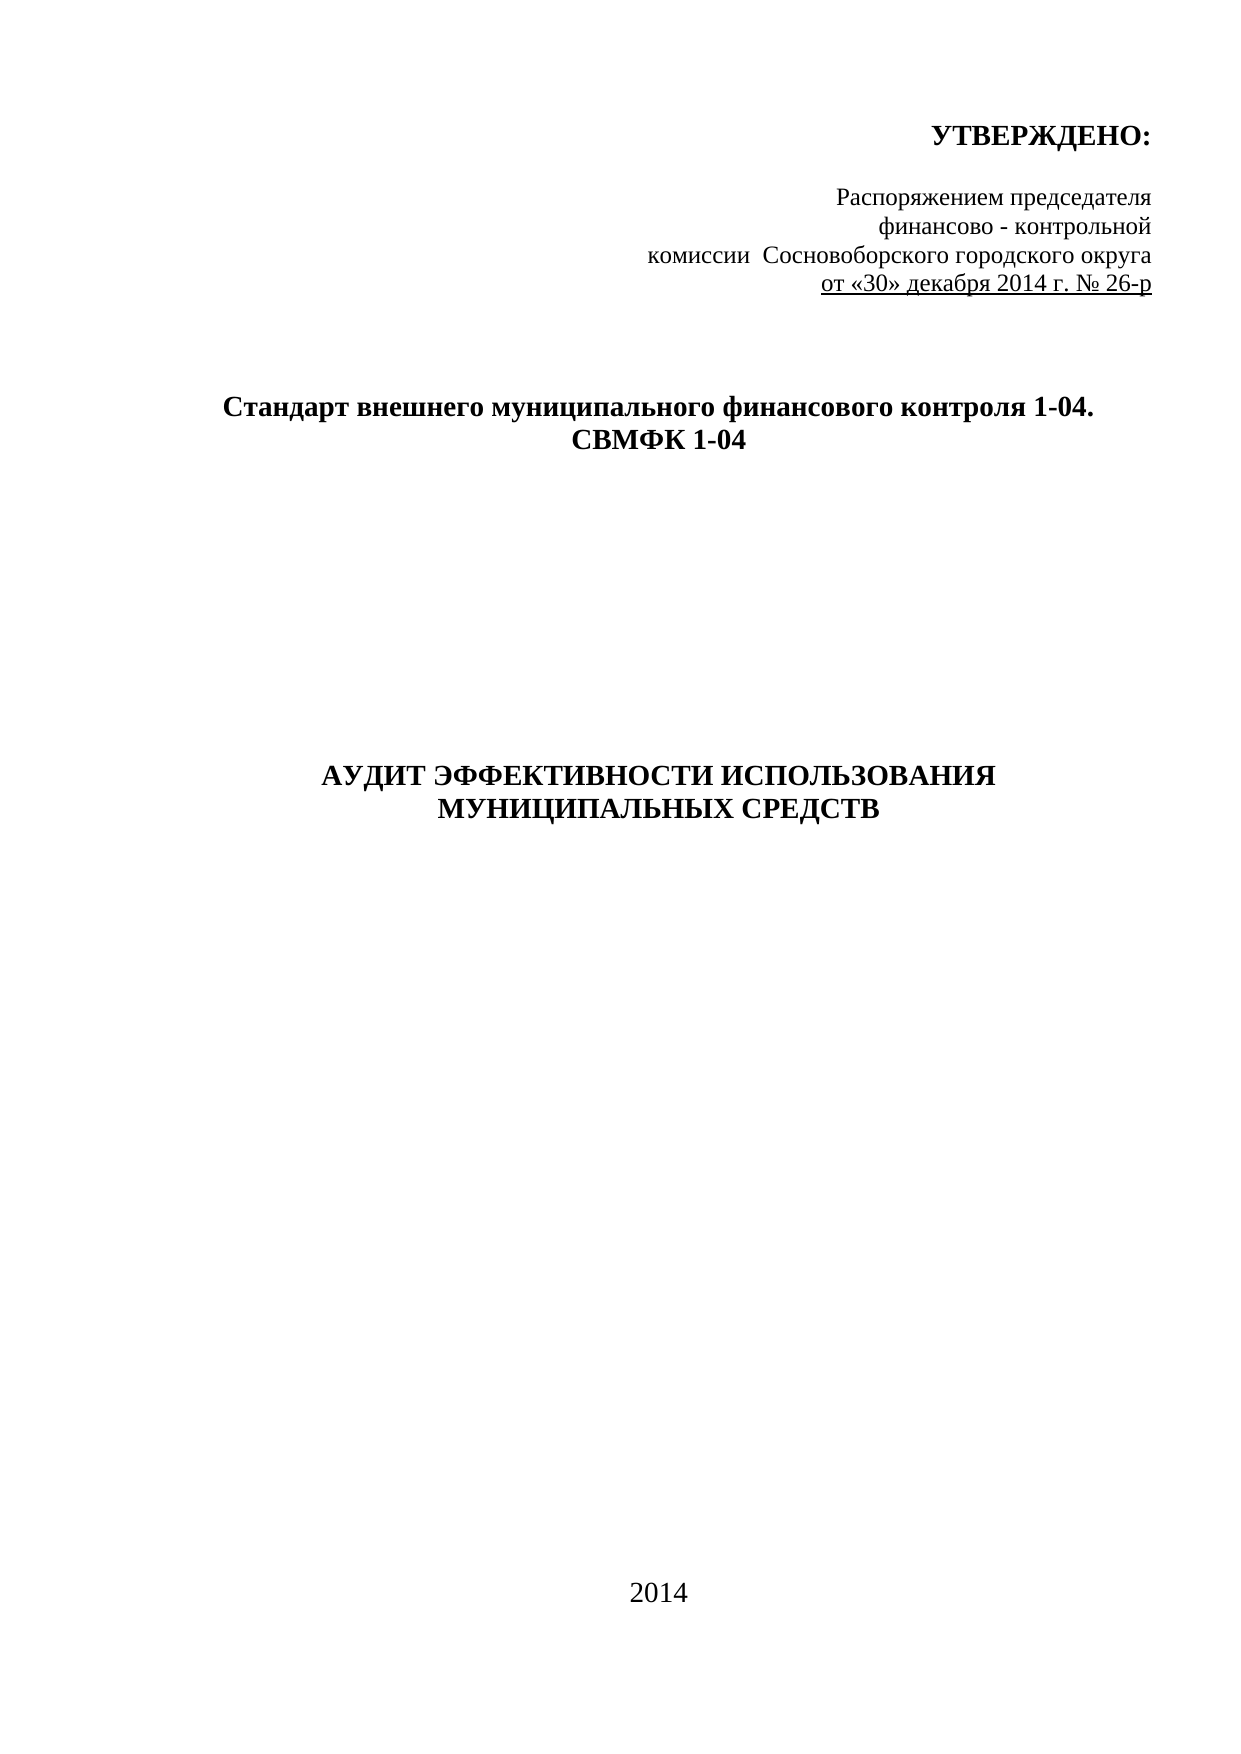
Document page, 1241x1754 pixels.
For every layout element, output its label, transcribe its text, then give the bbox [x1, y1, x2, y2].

text АУДИТ ЭФФЕКТИВНОСТИ ИСПОЛЬЗОВАНИЯ [165, 758, 1152, 791]
text Распоряжением председателя [165, 182, 1152, 211]
text Стандарт внешнего муниципального финансового контроля 1-04. [165, 389, 1152, 422]
text МУНИЦИПАЛЬНЫХ СРЕДСТВ [165, 791, 1152, 825]
text УТВЕРЖДЕНО: [165, 118, 1152, 152]
text финансово - контрольной [165, 211, 1152, 240]
text от «30» декабря 2014 г. № 26-р [165, 268, 1152, 297]
text 2014 [165, 1575, 1152, 1608]
text комиссии Сосновоборского городского округа [165, 240, 1152, 268]
text СВМФК 1-04 [165, 422, 1152, 456]
